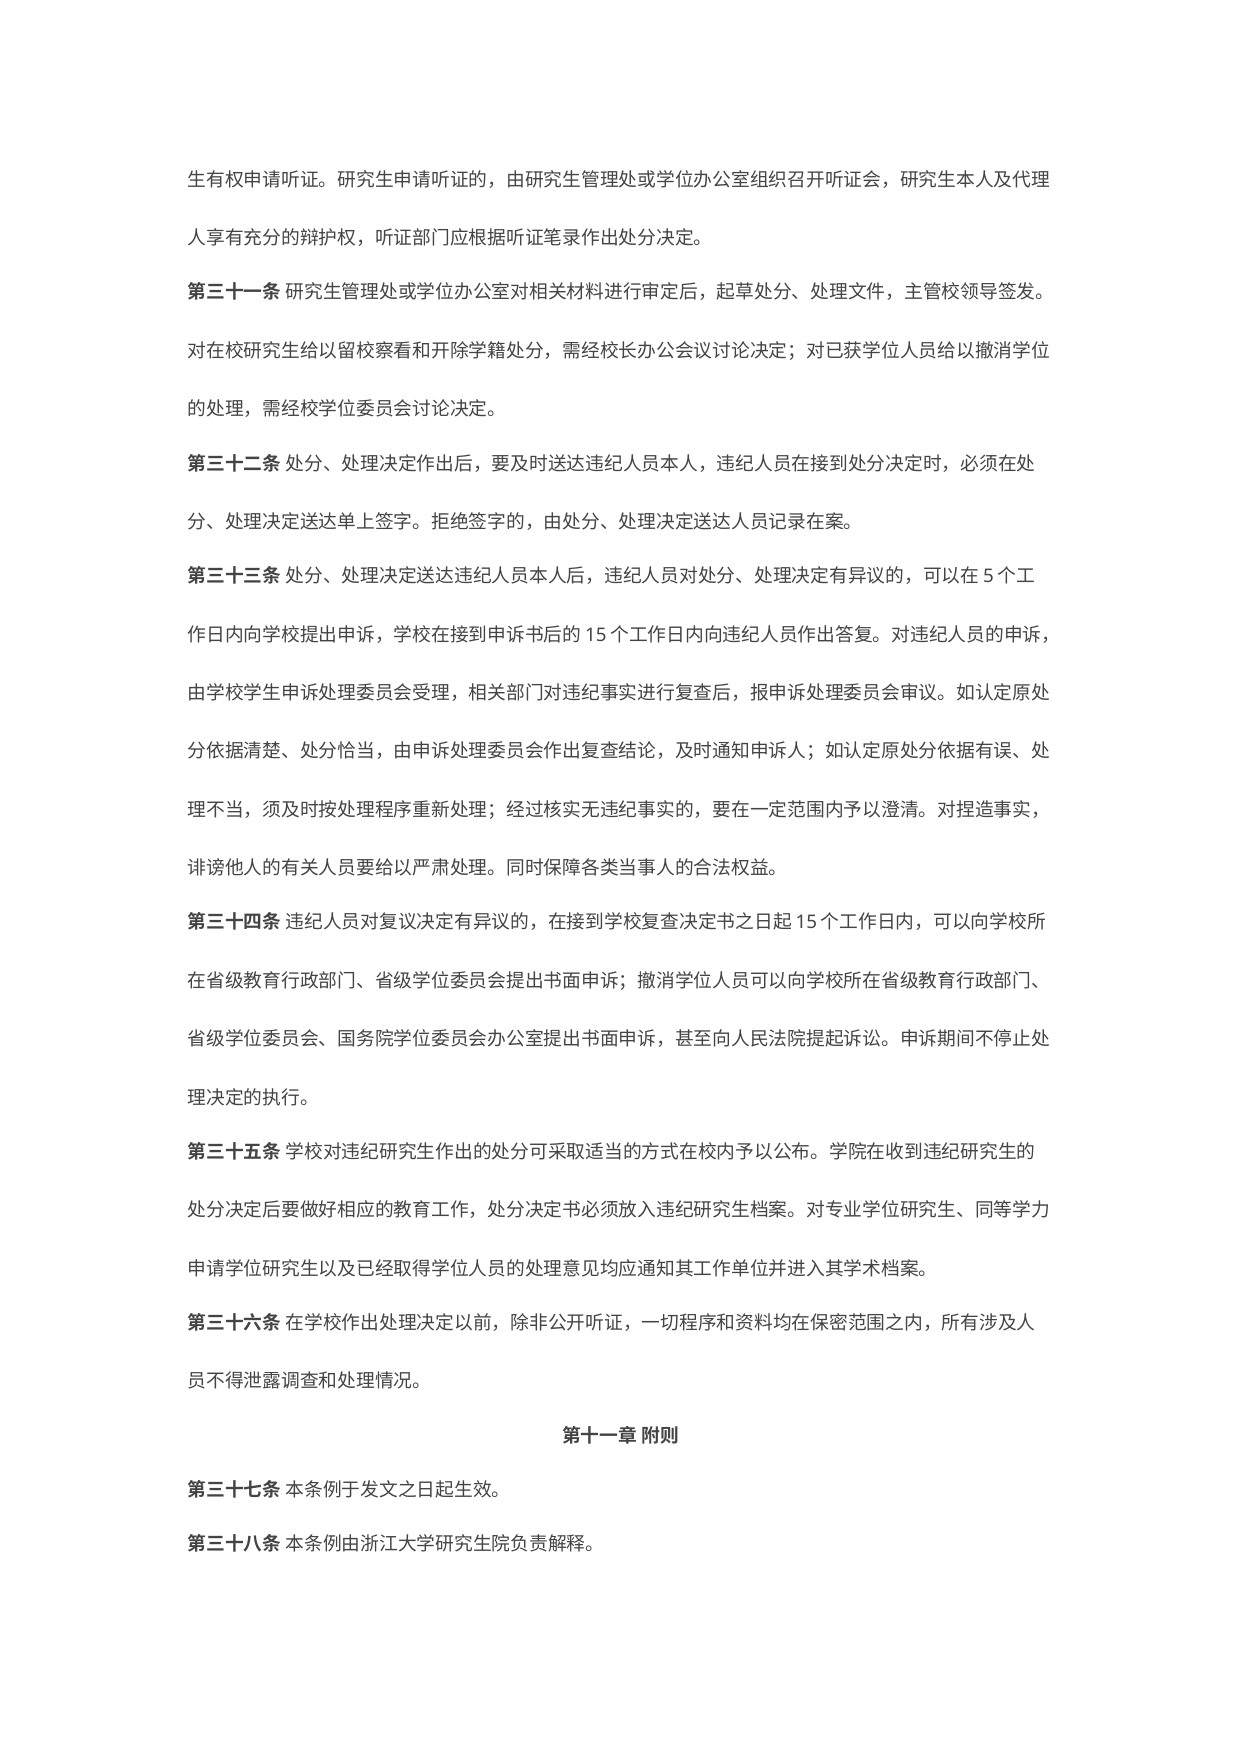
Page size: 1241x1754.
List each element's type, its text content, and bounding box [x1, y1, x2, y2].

text 第三十三条 处分、处理决定送达违纪人员本人后，违纪人员对处分、处理决定有异议的，可以在5个工作日内向学校提出申诉，学校在接到申诉书后的15个工作日内向违纪人员作出答复。对违纪人员的申诉，由学校学生申诉处理委员会受理，相关部门对违纪事实进行复查后，报申诉处理委员会审议。如认定原处分依据清楚、处分恰当，由申诉处理委员会作出复查结论，及时通知申诉人；如认定原处分依据有误、处理不当，须及时按处理程序重新处理；经过核实无违纪事实的，要在一定范围内予以澄清。对捏造事实，诽谤他人的有关人员要给以严肃处理。同时保障各类当事人的合法权益。 [187, 558, 1053, 883]
text 第三十四条 违纪人员对复议决定有异议的，在接到学校复查决定书之日起15个工作日内，可以向学校所在省级教育行政部门、省级学位委员会提出书面申诉；撤消学位人员可以向学校所在省级教育行政部门、省级学位委员会、国务院学位委员会办公室提出书面申诉，甚至向人民法院提起诉讼。申诉期间不停止处理决定的执行。 [187, 904, 1053, 1112]
text 第三十七条 本条例于发文之日起生效。 [187, 1472, 1053, 1504]
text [187, 162, 1053, 253]
text 第三十六条 在学校作出处理决定以前，除非公开听证，一切程序和资料均在保密范围之内，所有涉及人员不得泄露调查和处理情况。 [187, 1305, 1053, 1396]
text 第三十一条 研究生管理处或学位办公室对相关材料进行审定后，起草处分、处理文件，主管校领导签发。对在校研究生给以留校察看和开除学籍处分，需经校长办公会议讨论决定；对已获学位人员给以撤消学位的处理，需经校学位委员会讨论决定。 [187, 274, 1053, 424]
text 第三十二条 处分、处理决定作出后，要及时送达违纪人员本人，违纪人员在接到处分决定时，必须在处分、处理决定送达单上签字。拒绝签字的，由处分、处理决定送达人员记录在案。 [187, 446, 1053, 537]
text 第三十五条 学校对违纪研究生作出的处分可采取适当的方式在校内予以公布。学院在收到违纪研究生的处分决定后要做好相应的教育工作，处分决定书必须放入违纪研究生档案。对专业学位研究生、同等学力申请学位研究生以及已经取得学位人员的处理意见均应通知其工作单位并进入其学术档案。 [187, 1134, 1053, 1283]
text 第三十八条 本条例由浙江大学研究生院负责解释。 [187, 1526, 1053, 1558]
text 第十一章 附则 [187, 1418, 1053, 1450]
